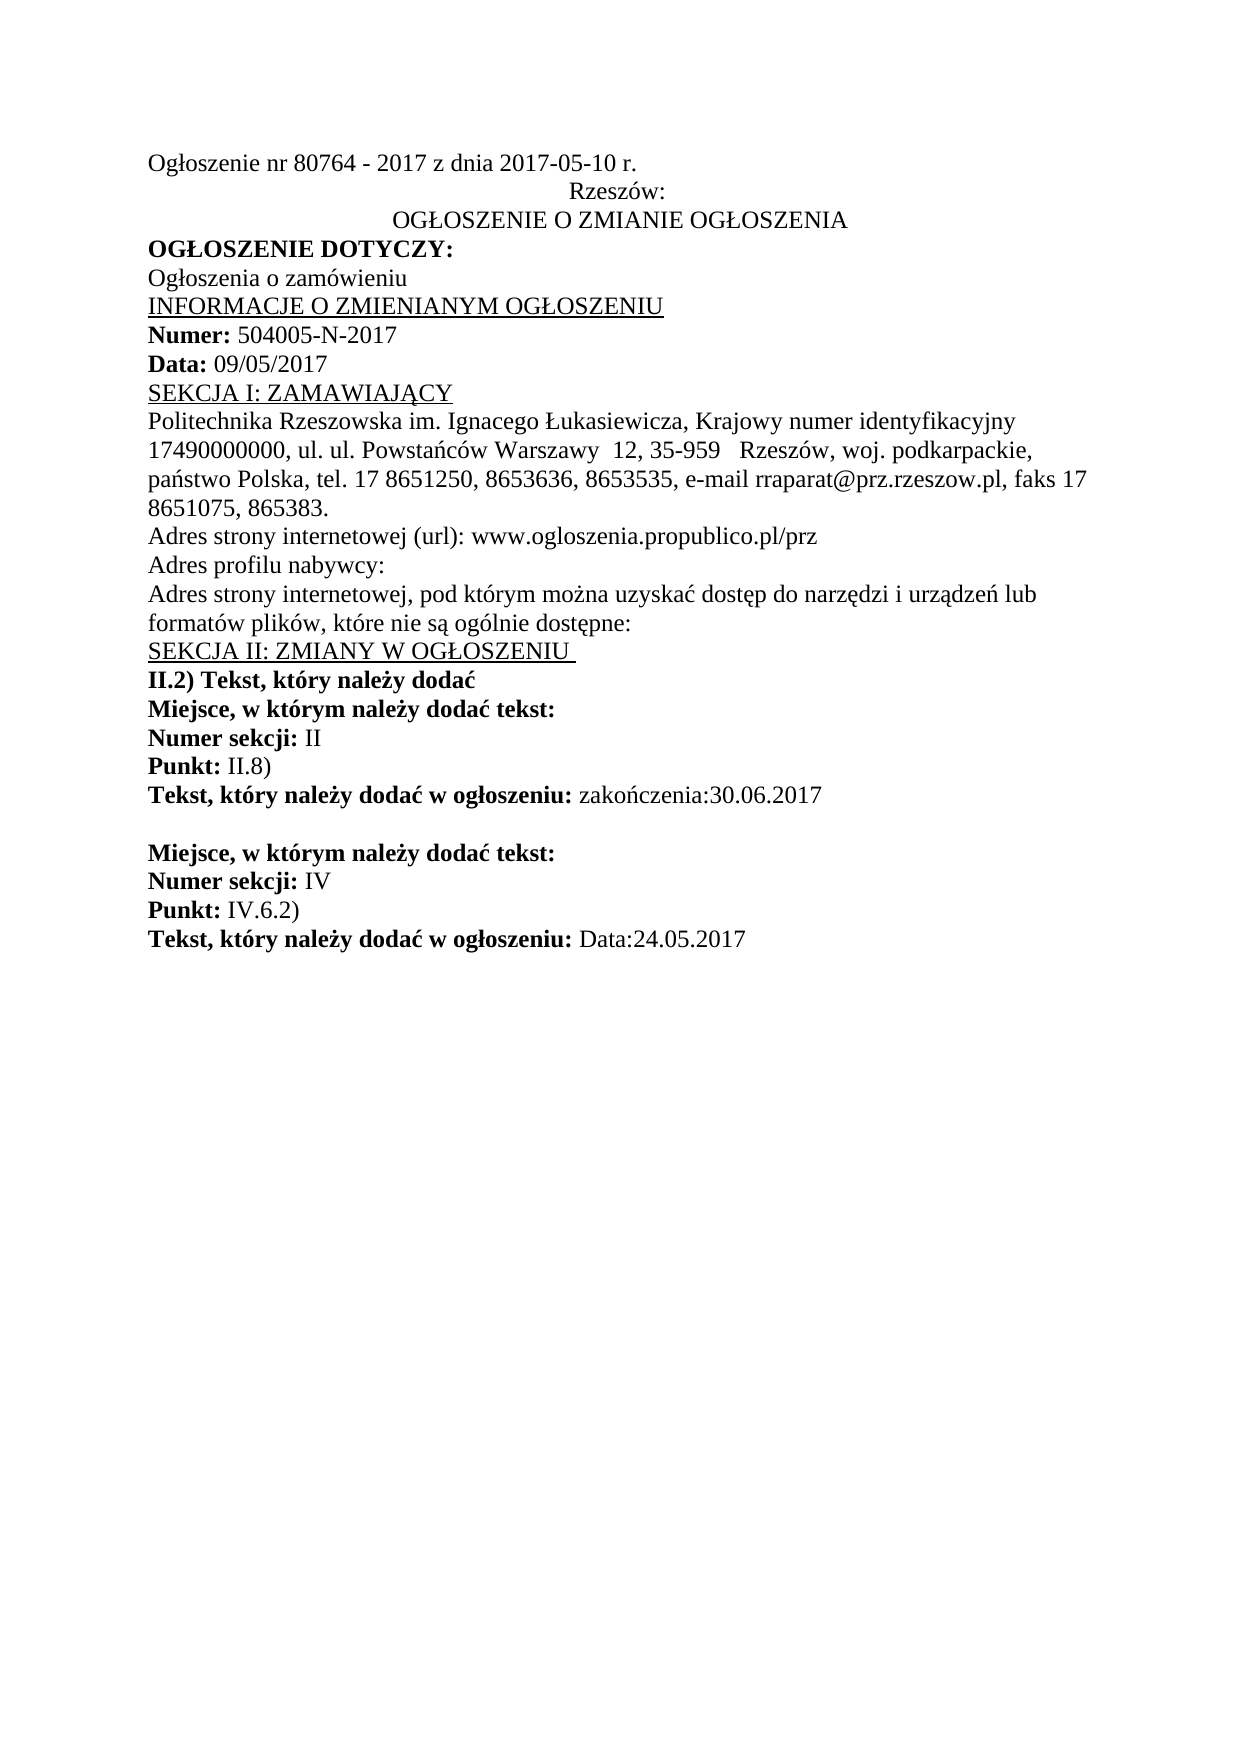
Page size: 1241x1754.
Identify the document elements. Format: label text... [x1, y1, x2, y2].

text Miejsce, w którym należy dodać tekst: Numer sekcji: II Punkt: II.8) Tekst, który należy dodać w ogłoszeniu: zakończenia:30.06.2017 Miejsce, w którym należy dodać tekst: Numer sekcji: IV Punkt: IV.6.2) Tekst, który należy dodać w ogłoszeniu: Data:24.05.2017 [148, 694, 1093, 953]
text Ogłoszenie nr 80764 - 2017 z dnia 2017-05-10 r. [148, 148, 1093, 176]
text Numer: 504005-N-2017 Data: 09/05/2017 [148, 320, 1093, 378]
text INFORMACJE O ZMIENIANYM OGŁOSZENIU [148, 291, 1093, 320]
text Politechnika Rzeszowska im. Ignacego Łukasiewicza, Krajowy numer identyfikacyjny 17490000000, ul. ul. Powstańców Warszawy 12, 35-959 Rzeszów, woj. podkarpackie, państwo Polska, tel. 17 8651250, 8653636, 8653535, e-mail rraparat@prz.rzeszow.pl, faks 17 8651075, 865383. Adres strony internetowej (url): www.ogloszenia.propublico.pl/prz Adres profilu nabywcy: Adres strony internetowej, pod którym można uzyskać dostęp do narzędzi i urządzeń lub formatów plików, które nie są ogólnie dostępne: [148, 406, 1093, 636]
text SEKCJA II: ZMIANY W OGŁOSZENIU [148, 636, 1093, 665]
text SEKCJA I: ZAMAWIAJĄCY [148, 378, 1093, 406]
text OGŁOSZENIE DOTYCZY: [148, 234, 1093, 263]
text Ogłoszenia o zamówieniu [148, 263, 1093, 291]
text Rzeszów: OGŁOSZENIE O ZMIANIE OGŁOSZENIA [148, 176, 1093, 234]
text II.2) Tekst, który należy dodać [148, 665, 1093, 694]
